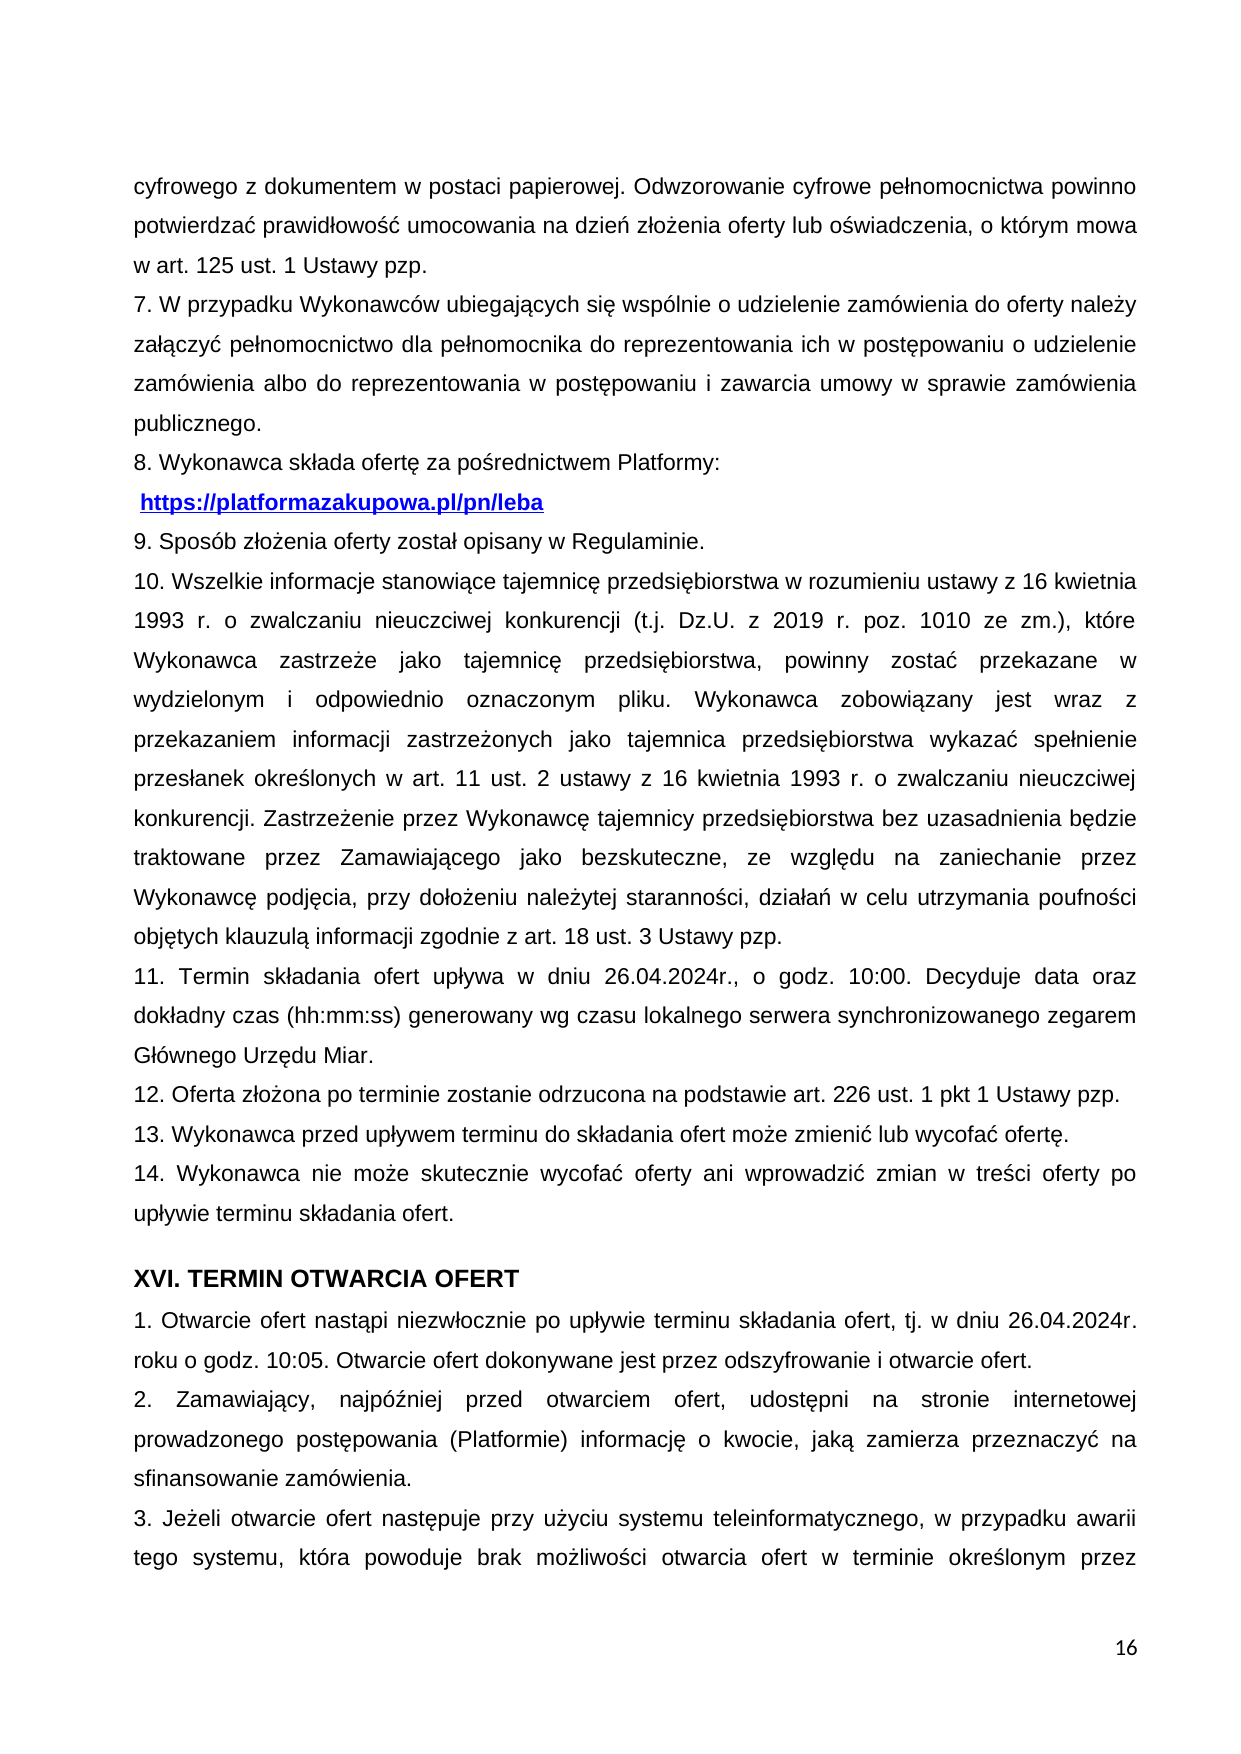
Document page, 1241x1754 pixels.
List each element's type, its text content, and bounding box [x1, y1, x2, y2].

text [133, 173, 1137, 278]
text 13. Wykonawca przed upływem terminu do składania ofert może zmienić lub wycofać ofertę. [133, 1121, 1137, 1147]
text 10. Wszelkie informacje stanowiące tajemnicę przedsiębiorstwa w rozumieniu ustawy z 16 kwietnia 1993 r. o zwalczaniu nieuczciwej konkurencji (t.j. Dz.U. z 2019 r. poz. 1010 ze zm.), które Wykonawca zastrzeże jako tajemnicę przedsiębiorstwa, powinny zostać przekazane w wydzielonym i odpowiednio oznaczonym pliku. Wykonawca zobowiązany jest wraz z przekazaniem informacji zastrzeżonych jako tajemnica przedsiębiorstwa wykazać spełnienie przesłanek określonych w art. 11 ust. 2 ustawy z 16 kwietnia 1993 r. o zwalczaniu nieuczciwej konkurencji. Zastrzeżenie przez Wykonawcę tajemnicy przedsiębiorstwa bez uzasadnienia będzie traktowane przez Zamawiającego jako bezskuteczne, ze względu na zaniechanie przez Wykonawcę podjęcia, przy dołożeniu należytej staranności, działań w celu utrzymania poufności objętych klauzulą informacji zgodnie z art. 18 ust. 3 Ustawy pzp. [133, 568, 1137, 949]
text 7. W przypadku Wykonawców ubiegających się wspólnie o udzielenie zamówienia do oferty należy załączyć pełnomocnictwo dla pełnomocnika do reprezentowania ich w postępowaniu o udzielenie zamówienia albo do reprezentowania w postępowaniu i zawarcia umowy w sprawie zamówienia publicznego. [133, 291, 1137, 436]
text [133, 1504, 1137, 1570]
text 9. Sposób złożenia oferty został opisany w Regulaminie. [133, 528, 1137, 555]
text 14. Wykonawca nie może skutecznie wycofać oferty ani wprowadzić zmian w treści oferty po upływie terminu składania ofert. [133, 1160, 1137, 1226]
text 1. Otwarcie ofert nastąpi niezwłocznie po upływie terminu składania ofert, tj. w dniu 26.04.2024r. roku o godz. 10:05. Otwarcie ofert dokonywane jest przez odszyfrowanie i otwarcie ofert. [133, 1307, 1137, 1373]
text https://platformazakupowa.pl/pn/leba [133, 489, 1137, 515]
text 12. Oferta złożona po terminie zostanie odrzucona na podstawie art. 226 ust. 1 pkt 1 Ustawy pzp. [133, 1081, 1137, 1107]
text 2. Zamawiający, najpóźniej przed otwarciem ofert, udostępni na stronie internetowej prowadzonego postępowania (Platformie) informację o kwocie, jaką zamierza przeznaczyć na sfinansowanie zamówienia. [133, 1386, 1137, 1491]
text XVI. TERMIN OTWARCIA OFERT [133, 1264, 1137, 1293]
text 8. Wykonawca składa ofertę za pośrednictwem Platformy: [133, 449, 1137, 476]
text 11. Termin składania ofert upływa w dniu 26.04.2024r., o godz. 10:00. Decyduje data oraz dokładny czas (hh:mm:ss) generowany wg czasu lokalnego serwera synchronizowanego zegarem Głównego Urzędu Miar. [133, 963, 1137, 1068]
